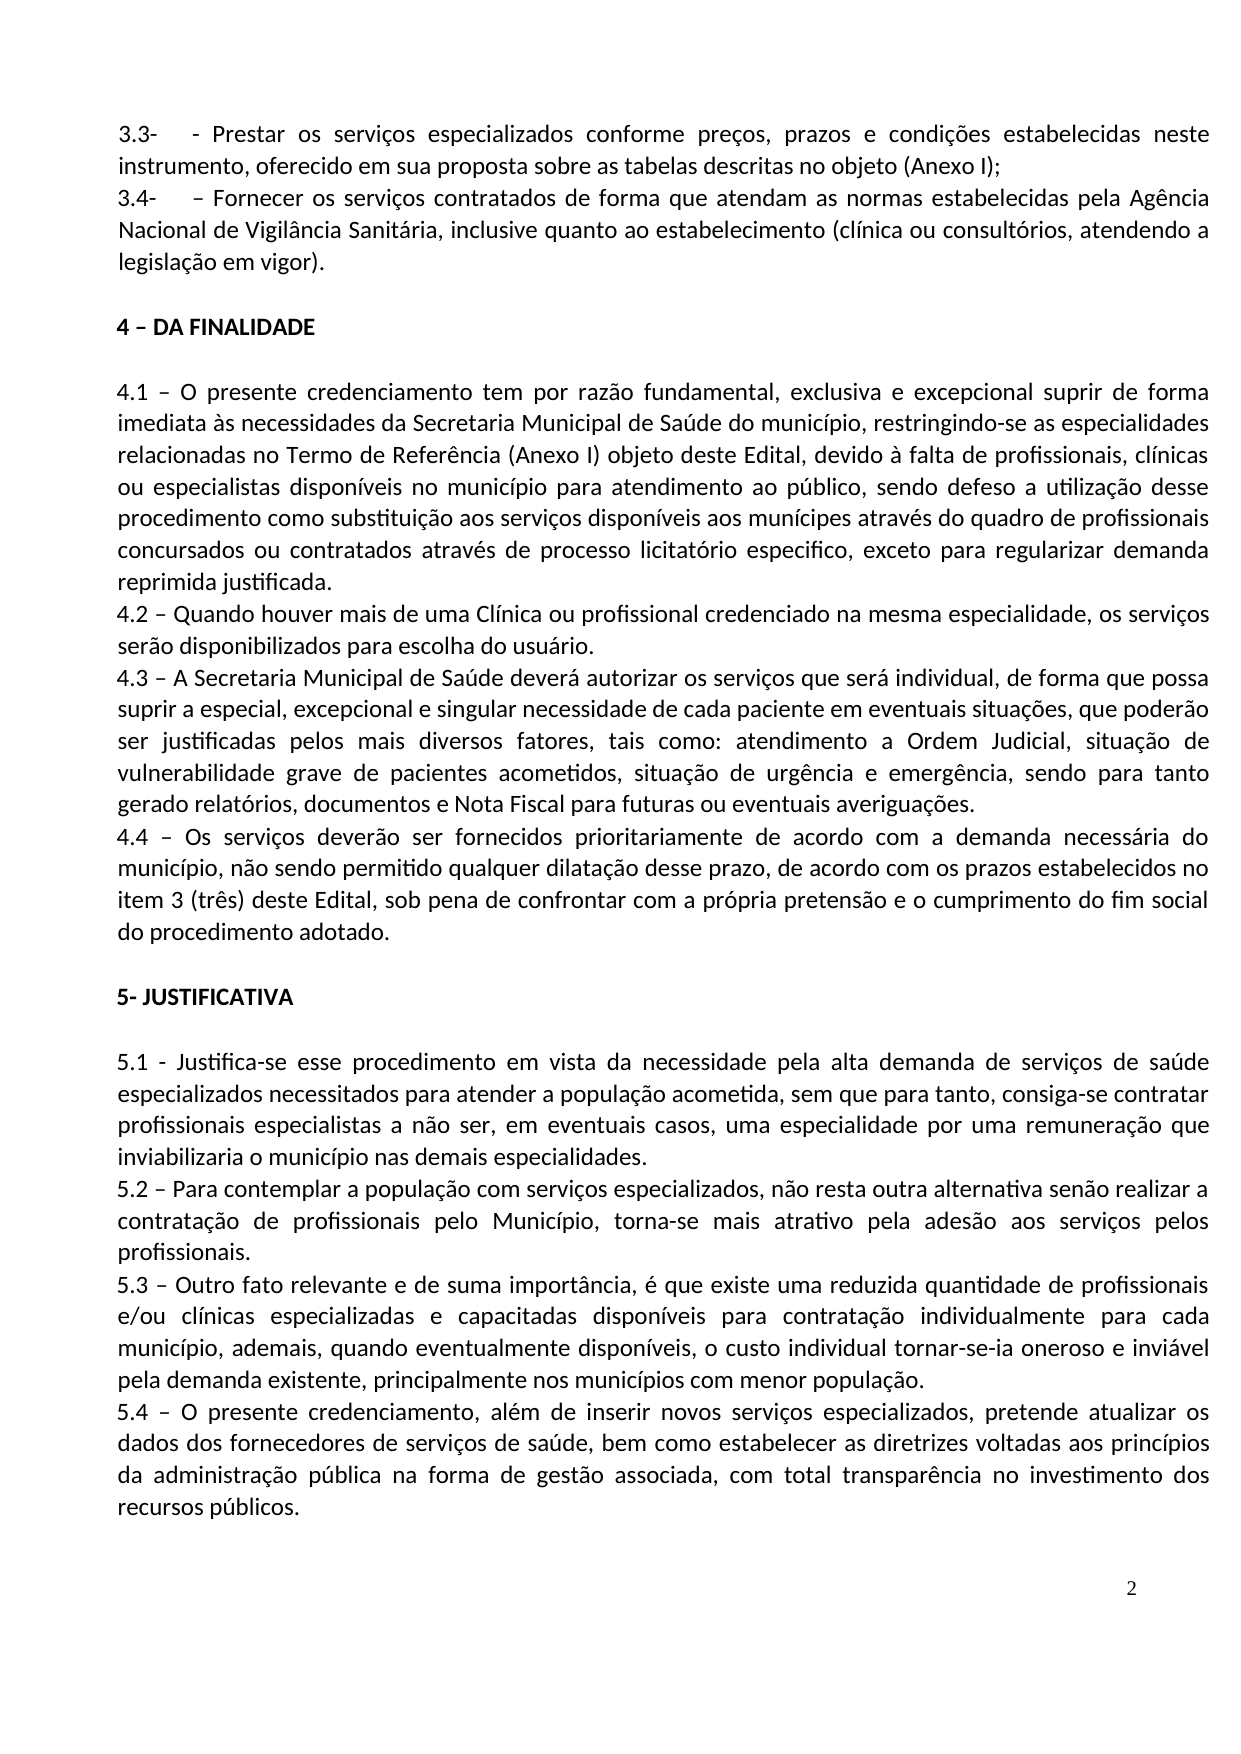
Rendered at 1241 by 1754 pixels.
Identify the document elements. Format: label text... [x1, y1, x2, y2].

text 5.1 - Justifica-se esse procedimento em vista da necessidade pela alta demanda de serviços de saúde especializados necessitados para atender a população acometida, sem que para tanto, consiga-se contratar profissionais especialistas a não ser, em eventuais casos, uma especialidade por uma remuneração que inviabilizaria o município nas demais especialidades. [116, 1046, 1211, 1172]
subtitle 4 – DA FINALIDADE [116, 311, 1212, 341]
subtitle 5- JUSTIFICATIVA [116, 981, 1212, 1011]
list – Fornecer os serviços contratados de forma que atendam as normas estabelecidas pela Agência Nacional de Vigilância Sanitária, inclusive quanto ao estabelecimento (clínica ou consultórios, atendendo a legislação em vigor). [117, 182, 1211, 276]
text 4.1 – O presente credenciamento tem por razão fundamental, exclusiva e excepcional suprir de forma imediata às necessidades da Secretaria Municipal de Saúde do município, restringindo-se as especialidades relacionadas no Termo de Referência (Anexo I) objeto deste Edital, devido à falta de profissionais, clínicas ou especialistas disponíveis no município para atendimento ao público, sendo defeso a utilização desse procedimento como substituição aos serviços disponíveis aos munícipes através do quadro de profissionais concursados ou contratados através de processo licitatório especifico, exceto para regularizar demanda reprimida justificada. [116, 376, 1211, 596]
list - Prestar os serviços especializados conforme preços, prazos e condições estabelecidas neste instrumento, oferecido em sua proposta sobre as tabelas descritas no objeto (Anexo I); [118, 118, 1211, 181]
text 5.4 – O presente credenciamento, além de inserir novos serviços especializados, pretende atualizar os dados dos fornecedores de serviços de saúde, bem como estabelecer as diretrizes voltadas aos princípios da administração pública na forma de gestão associada, com total transparência no investimento dos recursos públicos. [116, 1396, 1211, 1521]
text 4.2 – Quando houver mais de uma Clínica ou profissional credenciado na mesma especialidade, os serviços serão disponibilizados para escolha do usuário. [116, 598, 1211, 660]
text 5.2 – Para contemplar a população com serviços especializados, não resta outra alternativa senão realizar a contratação de profissionais pelo Município, torna-se mais atrativo pela adesão aos serviços pelos profissionais. [116, 1173, 1211, 1267]
text 4.3 – A Secretaria Municipal de Saúde deverá autorizar os serviços que será individual, de forma que possa suprir a especial, excepcional e singular necessidade de cada paciente em eventuais situações, que poderão ser justificadas pelos mais diversos fatores, tais como: atendimento a Ordem Judicial, situação de vulnerabilidade grave de pacientes acometidos, situação de urgência e emergência, sendo para tanto gerado relatórios, documentos e Nota Fiscal para futuras ou eventuais averiguações. [116, 662, 1211, 819]
text 5.3 – Outro fato relevante e de suma importância, é que existe uma reduzida quantidade de profissionais e/ou clínicas especializadas e capacitadas disponíveis para contratação individualmente para cada município, ademais, quando eventualmente disponíveis, o custo individual tornar-se-ia oneroso e inviável pela demanda existente, principalmente nos municípios com menor população. [116, 1269, 1211, 1394]
text 4.4 – Os serviços deverão ser fornecidos prioritariamente de acordo com a demanda necessária do município, não sendo permitido qualquer dilatação desse prazo, de acordo com os prazos estabelecidos no item 3 (três) deste Edital, sob pena de confrontar com a própria pretensão e o cumprimento do fim social do procedimento adotado. [116, 821, 1211, 946]
